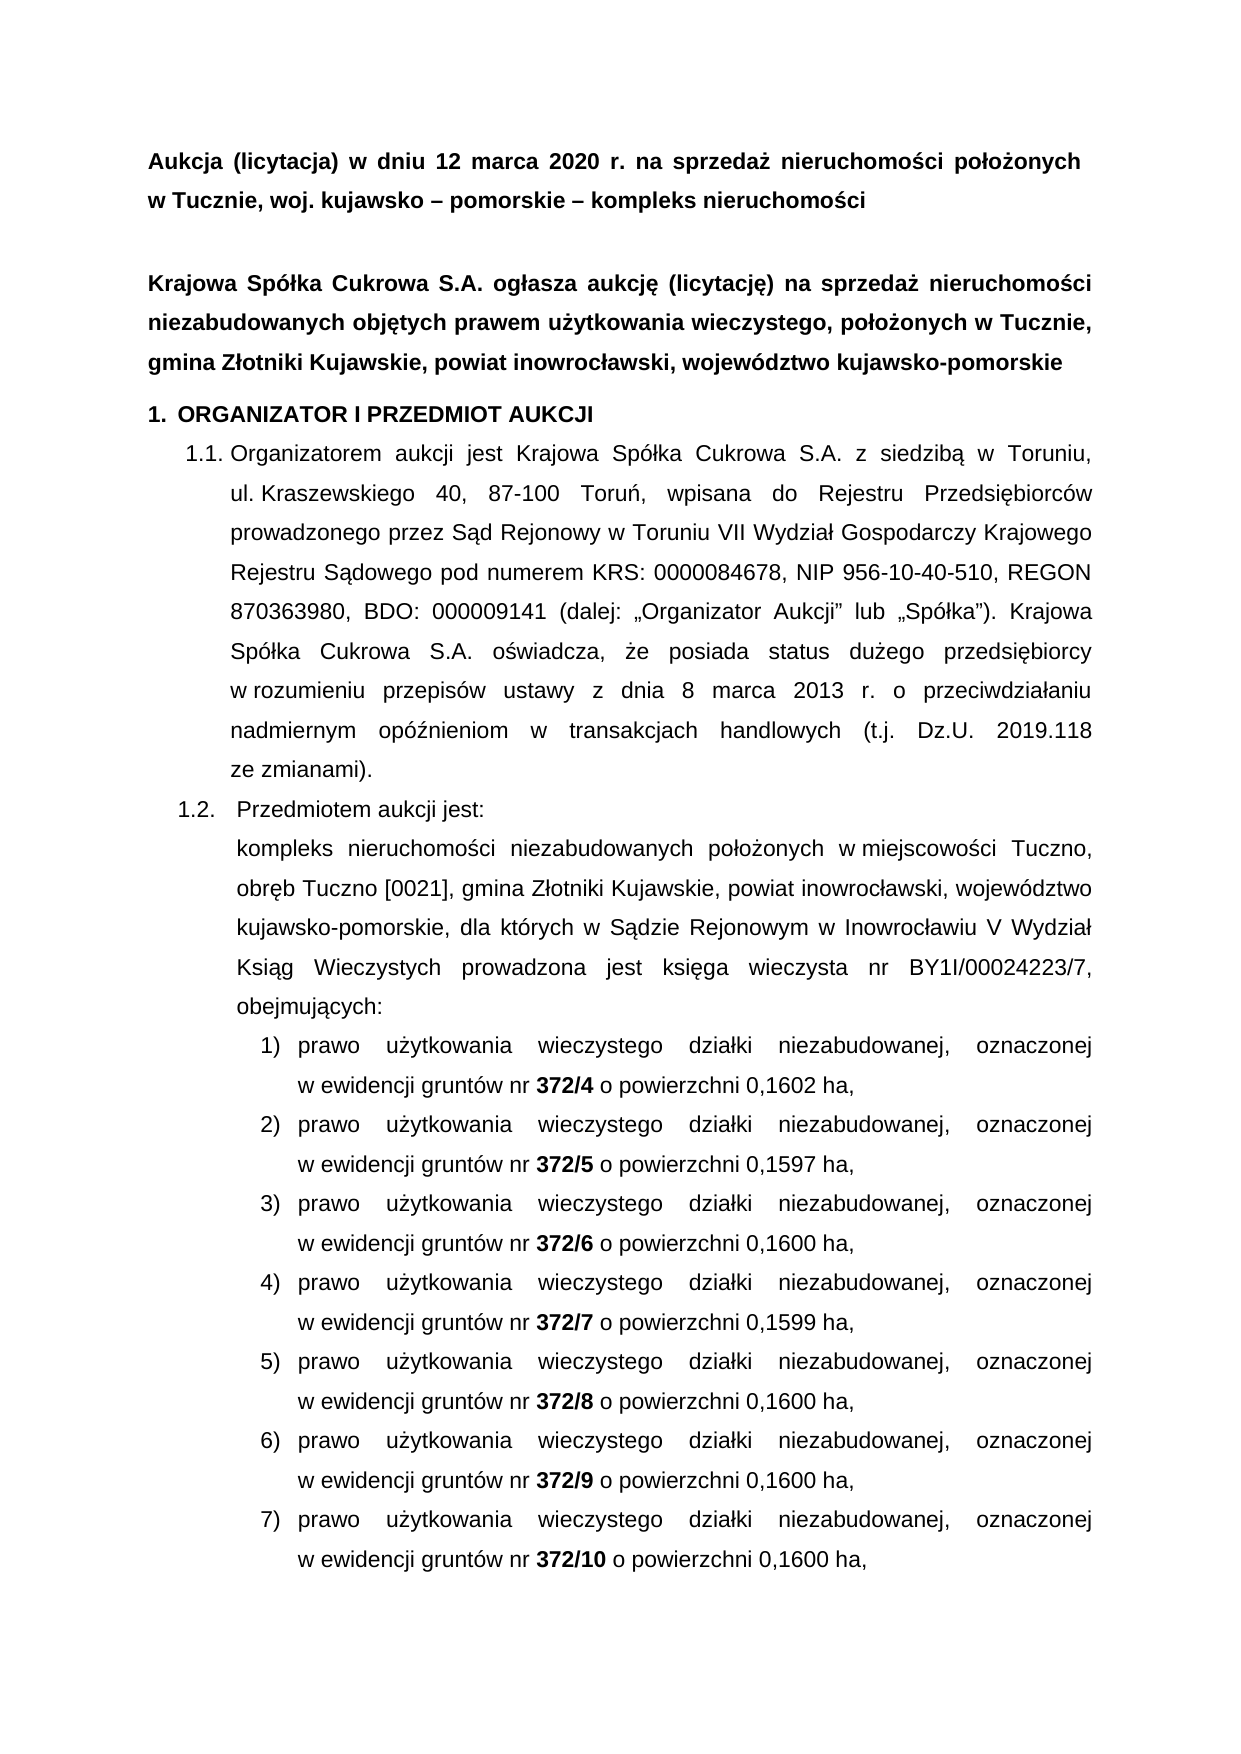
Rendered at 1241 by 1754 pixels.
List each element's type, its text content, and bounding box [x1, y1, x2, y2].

list prawo użytkowania wieczystego działki niezabudowanej, oznaczonej w ewidencji gruntów nr 372/6 o powierzchni 0,1600 ha, [260, 1190, 1092, 1256]
list prawo użytkowania wieczystego działki niezabudowanej, oznaczonej w ewidencji gruntów nr 372/7 o powierzchni 0,1599 ha, [260, 1269, 1092, 1335]
list ORGANIZATOR I PRZEDMIOT AUKCJI [148, 401, 1092, 427]
list prawo użytkowania wieczystego działki niezabudowanej, oznaczonej w ewidencji gruntów nr 372/9 o powierzchni 0,1600 ha, [260, 1427, 1092, 1493]
list prawo użytkowania wieczystego działki niezabudowanej, oznaczonej w ewidencji gruntów nr 372/4 o powierzchni 0,1602 ha, [260, 1032, 1092, 1098]
list Przedmiotem aukcji jest: [177, 796, 1092, 822]
list prawo użytkowania wieczystego działki niezabudowanej, oznaczonej w ewidencji gruntów nr 372/5 o powierzchni 0,1597 ha, [260, 1111, 1092, 1177]
list prawo użytkowania wieczystego działki niezabudowanej, oznaczonej w ewidencji gruntów nr 372/10 o powierzchni 0,1600 ha, [260, 1506, 1092, 1572]
list kompleks nieruchomości niezabudowanych położonych w miejscowości Tuczno, obręb Tuczno [0021], gmina Złotniki Kujawskie, powiat inowrocławski, województwo kujawsko-pomorskie, dla których w Sądzie Rejonowym w Inowrocławiu V Wydział Ksiąg Wieczystych prowadzona jest księga wieczysta nr BY1I/00024223/7, obejmujących: [236, 835, 1092, 1019]
text Aukcja (licytacja) w dniu 12 marca 2020 r. na sprzedaż nieruchomości położonych w Tucznie, woj. kujawsko – pomorskie – kompleks nieruchomości [148, 148, 1092, 213]
list Organizatorem aukcji jest Krajowa Spółka Cukrowa S.A. z siedzibą w Toruniu, ul. Kraszewskiego 40, 87-100 Toruń, wpisana do Rejestru Przedsiębiorców prowadzonego przez Sąd Rejonowy w Toruniu VII Wydział Gospodarczy Krajowego Rejestru Sądowego pod numerem KRS: 0000084678, NIP 956-10-40-510, REGON 870363980, BDO: 000009141 (dalej: „Organizator Aukcji” lub „Spółka”). Krajowa Spółka Cukrowa S.A. oświadcza, że posiada status dużego przedsiębiorcy w rozumieniu przepisów ustawy z dnia 8 marca 2013 r. o przeciwdziałaniu nadmiernym opóźnieniom w transakcjach handlowych (t.j. Dz.U. 2019.118 ze zmianami). [185, 440, 1092, 782]
list prawo użytkowania wieczystego działki niezabudowanej, oznaczonej w ewidencji gruntów nr 372/8 o powierzchni 0,1600 ha, [260, 1348, 1092, 1414]
text Krajowa Spółka Cukrowa S.A. ogłasza aukcję (licytację) na sprzedaż nieruchomości niezabudowanych objętych prawem użytkowania wieczystego, położonych w Tucznie, gmina Złotniki Kujawskie, powiat inowrocławski, województwo kujawsko-pomorskie [148, 270, 1092, 375]
